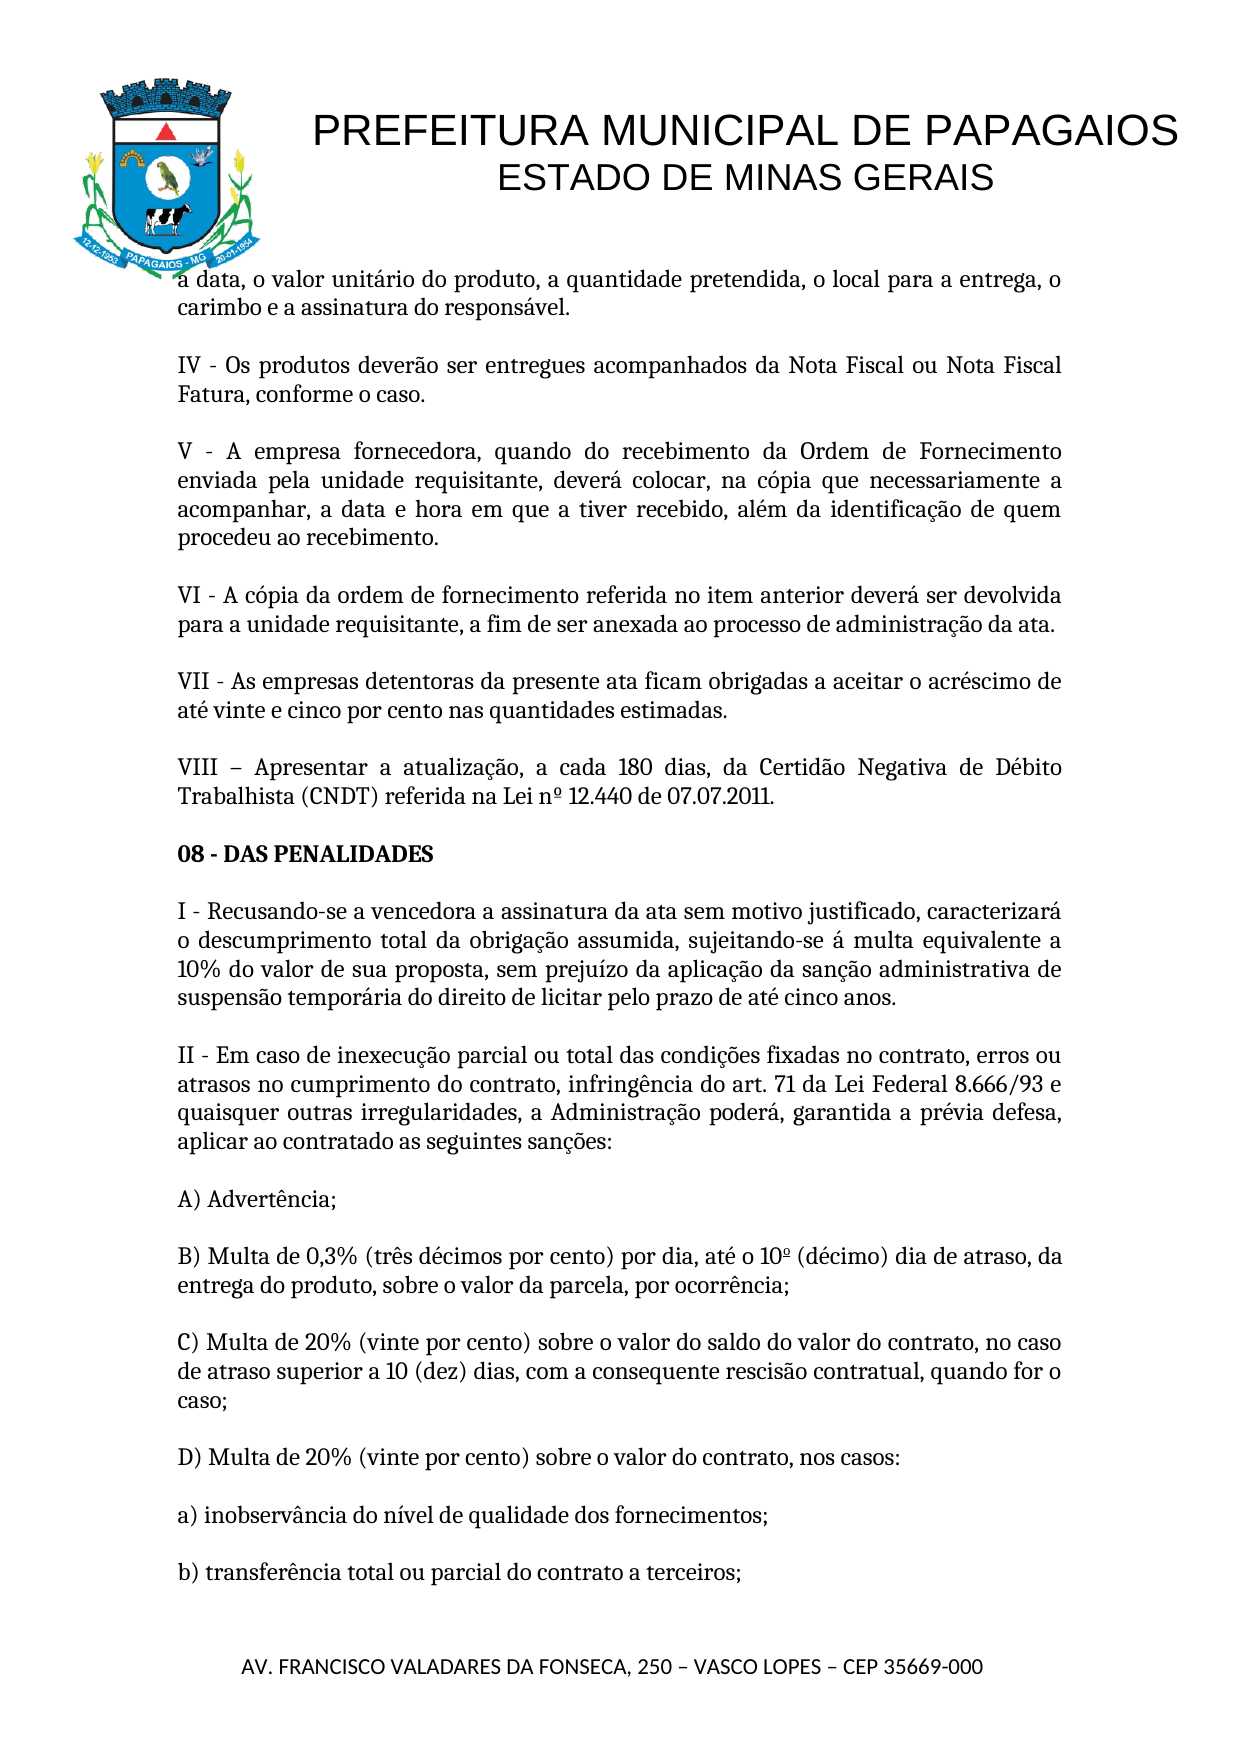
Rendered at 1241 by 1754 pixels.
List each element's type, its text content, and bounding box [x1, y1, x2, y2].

text B) Multa de 0,3% (três décimos por cento) por dia, até o 10o (décimo) dia de atraso, da entrega do produto, sobre o valor da parcela, por ocorrência; [177, 1242, 1063, 1299]
text V - A empresa fornecedora, quando do recebimento da Ordem de Fornecimento enviada pela unidade requisitante, deverá colocar, na cópia que necessariamente a acompanhar, a data e hora em que a tiver recebido, além da identificação de quem procedeu ao recebimento. [177, 437, 1063, 552]
text VIII – Apresentar a atualização, a cada 180 dias, da Certidão Negativa de Débito Trabalhista (CNDT) referida na Lei nº 12.440 de 07.07.2011. [177, 753, 1063, 811]
text A) Advertência; [177, 1184, 1063, 1213]
picture [237, 240, 252, 250]
text VI - A cópia da ordem de fornecimento referida no item anterior deverá ser devolvida para a unidade requisitante, a fim de ser anexada ao processo de administração da ata. [177, 581, 1063, 638]
text VII - As empresas detentoras da presente ata ficam obrigadas a aceitar o acréscimo de até vinte e cinco por cento nas quantidades estimadas. [177, 667, 1063, 724]
picture [191, 255, 205, 263]
text IV - Os produtos deverão ser entregues acompanhados da Nota Fiscal ou Nota Fiscal Fatura, conforme o caso. [177, 351, 1063, 408]
text C) Multa de 20% (vinte por cento) sobre o valor do saldo do valor do contrato, no caso de atraso superior a 10 (dez) dias, com a consequente rescisão contratual, quando for o caso; [177, 1328, 1063, 1414]
picture [217, 256, 225, 262]
text II - Em caso de inexecução parcial ou total das condições fixadas no contrato, erros ou atrasos no cumprimento do contrato, infringência do art. 71 da Lei Federal 8.666/93 e quaisquer outras irregularidades, a Administração poderá, garantida a prévia defesa, aplicar ao contratado as seguintes sanções: [177, 1041, 1063, 1156]
text a) inobservância do nível de qualidade dos fornecimentos; [177, 1501, 1063, 1529]
picture [72, 73, 262, 281]
text I - Recusando-se a vencedora a assinatura da ata sem motivo justificado, caracterizará o descumprimento total da obrigação assumida, sujeitando-se á multa equivalente a 10% do valor de sua proposta, sem prejuízo da aplicação da sanção administrativa de suspensão temporária do direito de licitar pelo prazo de até cinco anos. [177, 897, 1063, 1012]
text D) Multa de 20% (vinte por cento) sobre o valor do contrato, nos casos: [177, 1443, 1063, 1472]
text 08 - DAS PENALIDADES [177, 839, 1063, 868]
text b) transferência total ou parcial do contrato a terceiros; [177, 1558, 1063, 1587]
